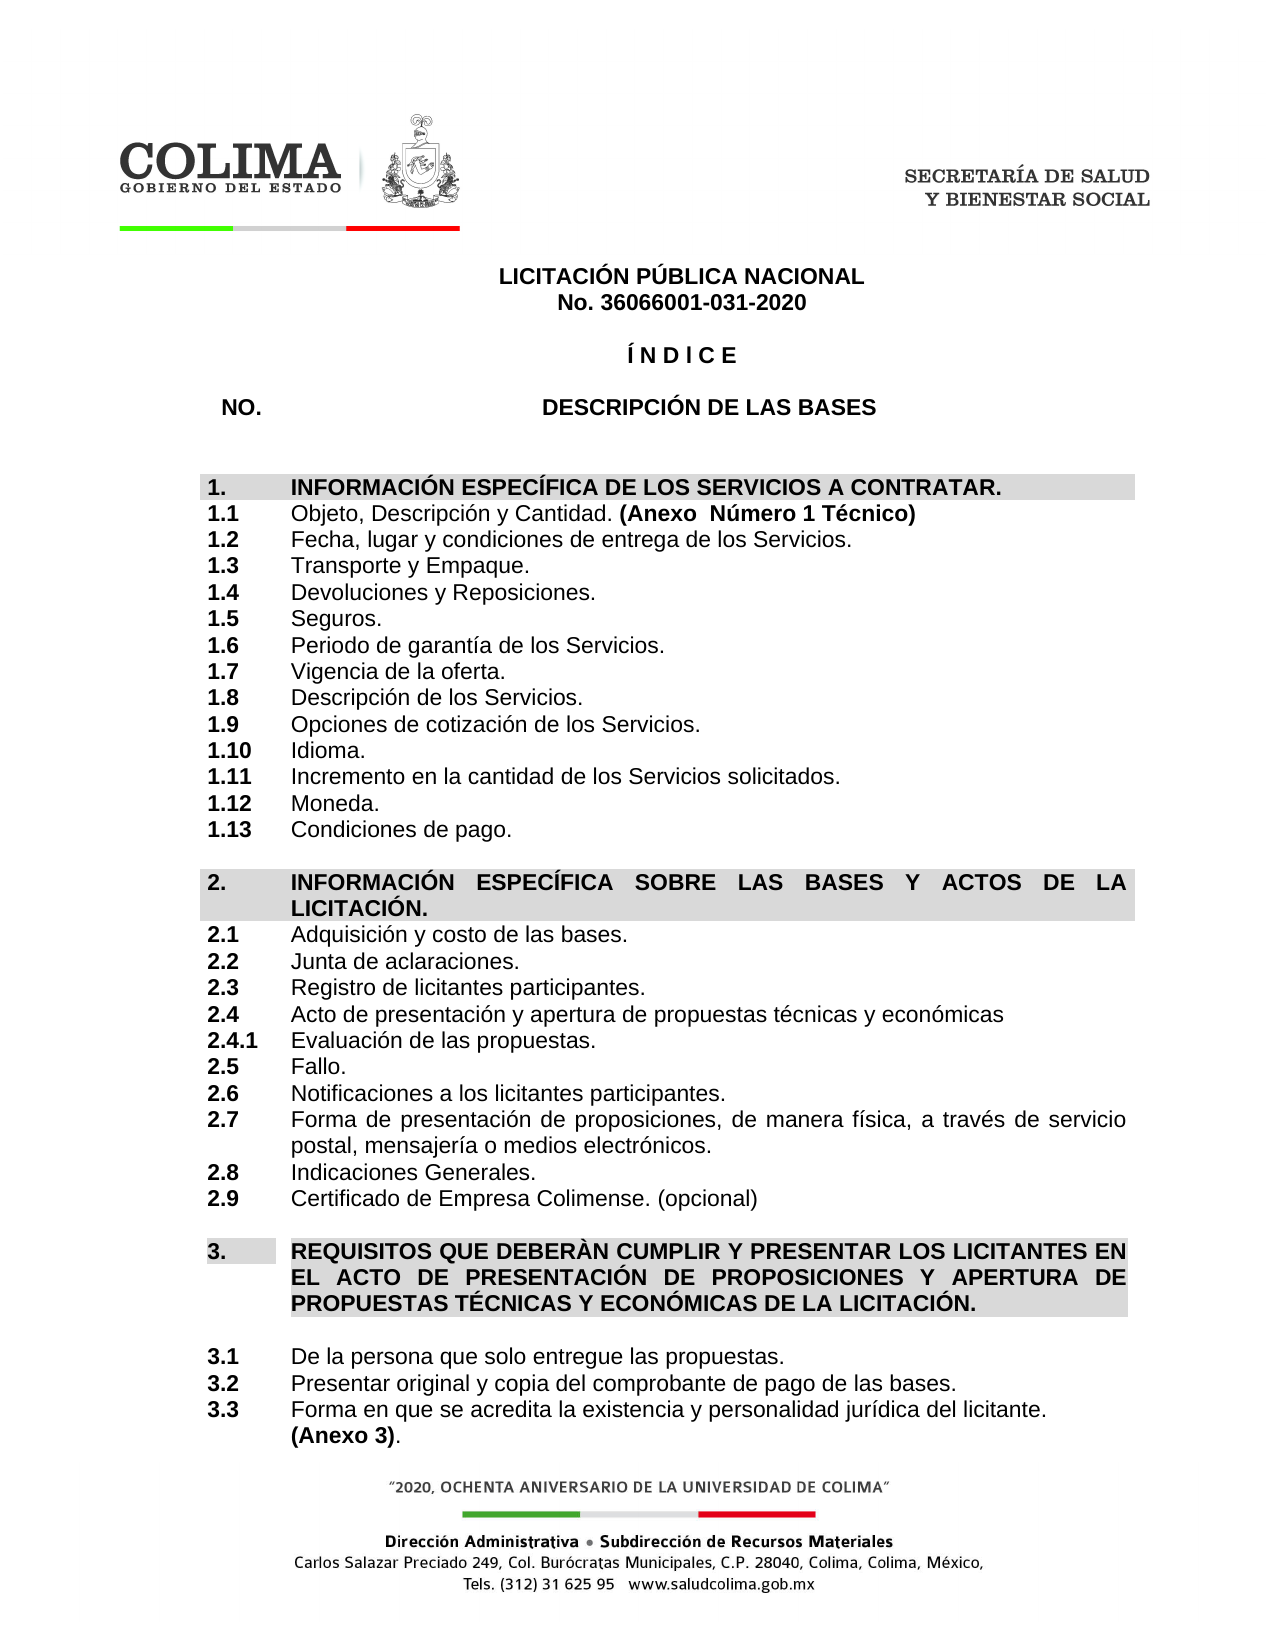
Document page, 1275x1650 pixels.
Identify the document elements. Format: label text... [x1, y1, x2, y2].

table_cell Fecha, lugar y condiciones de entrega de los Servicios. [283, 526, 1135, 552]
table_header DESCRIPCIÓN de las bases [283, 394, 1135, 473]
table_cell Incremento en la cantidad de los Servicios solicitados. [283, 763, 1135, 790]
table_cell 2.3 2.4 [200, 974, 283, 1027]
table_cell 1.11 [200, 763, 283, 790]
table_cell INFORMACIÓN ESPECÍFICA DE LOS SERVICIOS A CONTRATAR. [283, 474, 1135, 500]
table_cell 2.5 [200, 1053, 283, 1079]
table_cell Junta de aclaraciones. [283, 948, 1135, 974]
table_cell Moneda. Condiciones de pago. [283, 790, 1135, 869]
table_cell Idioma. [283, 737, 1135, 763]
table_cell Registro de licitantes participantes. Acto de presentación y apertura de propuestas técnicas y económicas [283, 974, 1135, 1027]
table_cell 2.7 [200, 1106, 283, 1159]
table_cell 2.9 [200, 1185, 283, 1238]
table_cell 3. 3.1 [200, 1238, 283, 1369]
table_cell 3.2 [200, 1370, 283, 1396]
table_cell Adquisición y costo de las bases. [283, 921, 1135, 948]
table_cell Requisitos que deberÀn cumplir Y PRESENTAR los licitantes en el ACTO DE PRESENTACIÓN DE PROPOSICIONES Y APERTURA DE PROPUESTAS TÉCNICAS y económicas DE la Licitación. De la persona que solo entregue las propuestas. [283, 1238, 1135, 1369]
table_cell INFORMACIÓN ESPECÍFICA SOBRE LAS BASES Y ACTOS DE LA LICITACIÓN. [283, 869, 1135, 921]
text Í N D l C E [207, 342, 1157, 368]
text No. 36066001-031-2020 [207, 289, 1157, 315]
table_cell 1.8 [200, 684, 283, 711]
table_cell 1.2 [200, 526, 283, 552]
table_cell Evaluación de las propuestas. [283, 1027, 1135, 1053]
table_cell 2.2 [200, 948, 283, 974]
table_cell 1.12 1.13 [200, 790, 283, 869]
table_cell Presentar original y copia del comprobante de pago de las bases. [283, 1370, 1135, 1396]
table_cell Certificado de Empresa Colimense. (opcional) [283, 1185, 1135, 1238]
picture [0, 1462, 1275, 1622]
table_cell Fallo. [283, 1053, 1135, 1079]
table_cell 1.9 [200, 711, 283, 737]
picture [3, 29, 1267, 255]
table_cell Opciones de cotización de los Servicios. [283, 711, 1135, 737]
table_cell 1.3 1.4 1.5 1.6 [200, 553, 283, 658]
table_cell 1.7 [200, 658, 283, 684]
table_cell 1.10 [200, 737, 283, 763]
table_cell Vigencia de la oferta. [283, 658, 1135, 684]
text LICITACIÓN PÚBLICA NACIONAL [207, 263, 1157, 289]
table_cell 2.4.1 [200, 1027, 283, 1053]
table_cell 3.3 3.3.1 3.3.2 [200, 1396, 283, 1462]
table_cell 2.8 [200, 1159, 283, 1185]
table_cell Transporte y Empaque. Devoluciones y Reposiciones. Seguros. Periodo de garantía de los Servicios. [283, 553, 1135, 658]
table_cell 2. [200, 869, 283, 921]
table_header No. [200, 394, 283, 473]
table_cell Indicaciones Generales. [283, 1159, 1135, 1185]
table_cell 2.1 [200, 921, 283, 948]
table_cell Descripción de los Servicios. [283, 684, 1135, 711]
table_cell 2.6 [200, 1080, 283, 1106]
table_cell Objeto, Descripción y Cantidad. (Anexo Número 1 Técnico) [283, 500, 1135, 526]
table_cell Forma de presentación de proposiciones, de manera física, a través de servicio postal, mensajería o medios electrónicos. [283, 1106, 1135, 1159]
table_cell 1. [200, 474, 283, 500]
table_cell 1.1 [200, 500, 283, 526]
table_cell Notificaciones a los licitantes participantes. [283, 1080, 1135, 1106]
